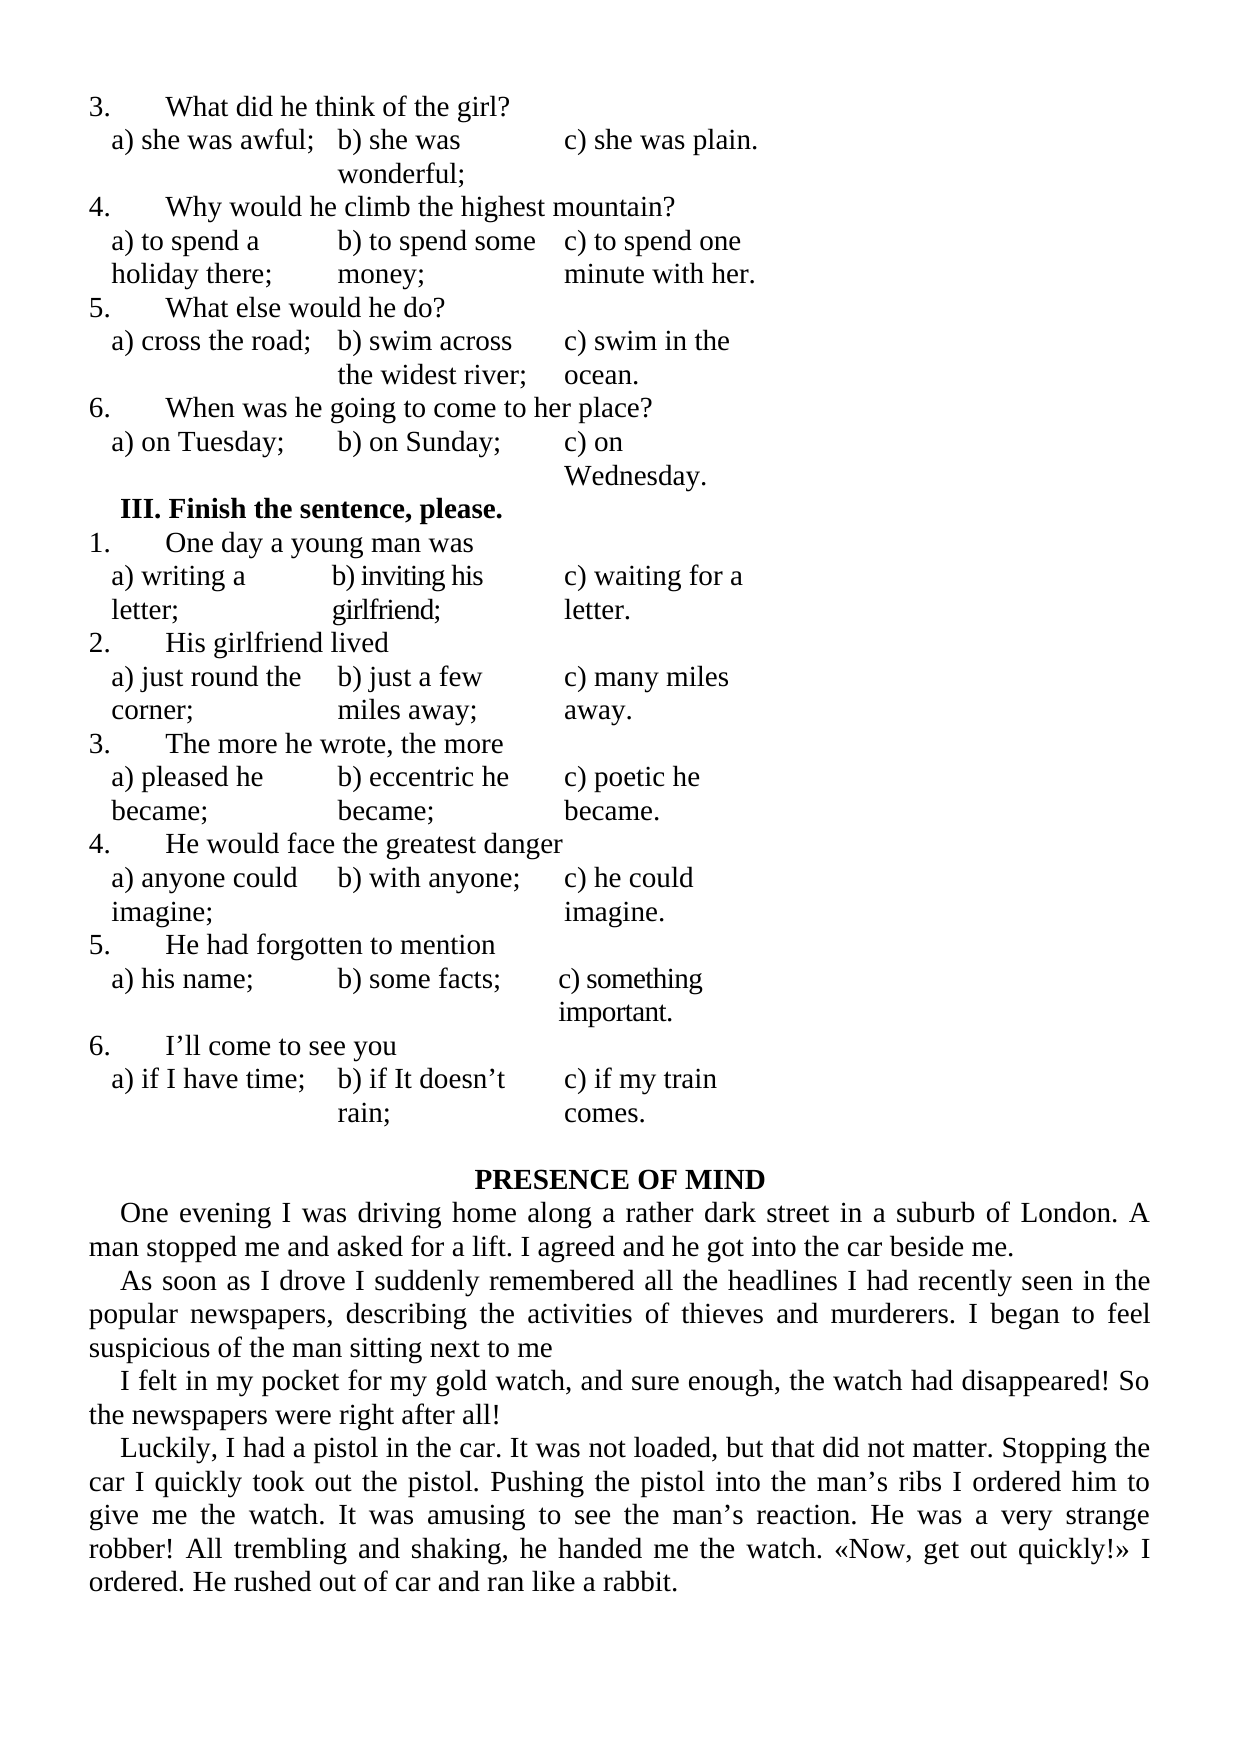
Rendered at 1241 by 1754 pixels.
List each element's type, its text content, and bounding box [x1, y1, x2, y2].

table_header c) waiting for a letter. [553, 558, 779, 625]
table_header c) he could imagine. [553, 860, 779, 927]
table_header c) many miles away. [553, 659, 779, 726]
table_header b) on Sunday; [326, 424, 553, 491]
table_header a) just round the corner; [100, 659, 326, 726]
table_header a) cross the road; [100, 324, 326, 391]
list What else would he do? [89, 290, 1152, 323]
table_header a) to spend a holiday there; [100, 223, 326, 290]
table_header c) if my train comes. [553, 1061, 779, 1128]
text III. Finish the sentence, please. [89, 491, 1152, 525]
list One day a young man was [89, 525, 1152, 558]
table_header c) she was plain. [553, 122, 779, 189]
table_header a) she was awful; [100, 122, 326, 189]
list The more he wrote, the more [89, 726, 1152, 759]
table_header a) if I have time; [100, 1061, 326, 1128]
list He would face the greatest danger [89, 827, 1152, 860]
table_header c) something important. [553, 961, 779, 1028]
table_header c) to spend one minute with her. [553, 223, 779, 290]
table_header a) pleased he became; [100, 760, 326, 827]
text As soon as I drove I suddenly remembered all the headlines I had recently seen in the popular newspapers, describing the activities of thieves and murderers. I began to feel suspicious of the man sitting next to me [89, 1263, 1152, 1363]
table_header b) just a few miles away; [326, 659, 553, 726]
table_header b) if It doesn’t rain; [326, 1061, 553, 1128]
list His girlfriend lived [89, 625, 1152, 659]
table_header b) to spend some money; [326, 223, 553, 290]
table_header a) on Tuesday; [100, 424, 326, 491]
table_header a) anyone could imagine; [100, 860, 326, 927]
table_header c) on Wednesday. [553, 424, 779, 491]
text Luckily, I had a pistol in the car. It was not loaded, but that did not matter. Stopping the car I quickly took out the pistol. Pushing the pistol into the man’s ribs I ordered him to give me the watch. It was amusing to see the man’s reaction. He was a very strange robber! All trembling and shaking, he handed me the watch. «Now, get out quickly!» I ordered. He rushed out of car and ran like a rabbit. [89, 1430, 1152, 1598]
table_header a) his name; [100, 961, 326, 1028]
text Presence of Mind [89, 1162, 1152, 1196]
table_header b) eccentric he became; [326, 760, 553, 827]
table_header a) writing a letter; [100, 558, 326, 625]
table_header b) she was wonderful; [326, 122, 553, 189]
table_header b) swim across the widest river; [326, 324, 553, 391]
list Why would he climb the highest mountain? [89, 189, 1152, 223]
table_header c) poetic he became. [553, 760, 779, 827]
list When was he going to come to her place? [89, 391, 1152, 424]
table_header b) some facts; [326, 961, 553, 1028]
text One evening I was driving home along a rather dark street in a suburb of London. A man stopped me and asked for a lift. I agreed and he got into the car beside me. [89, 1196, 1152, 1263]
list What did he think of the girl? [89, 89, 1152, 122]
list He had forgotten to mention [89, 927, 1152, 961]
table_header b) with anyone; [326, 860, 553, 927]
table_header c) swim in the ocean. [553, 324, 779, 391]
list I’ll come to see you [89, 1028, 1152, 1061]
table_header b) inviting his girlfriend; [326, 558, 553, 625]
text I felt in my pocket for my gold watch, and sure enough, the watch had disappeared! So the newspapers were right after all! [89, 1363, 1152, 1430]
